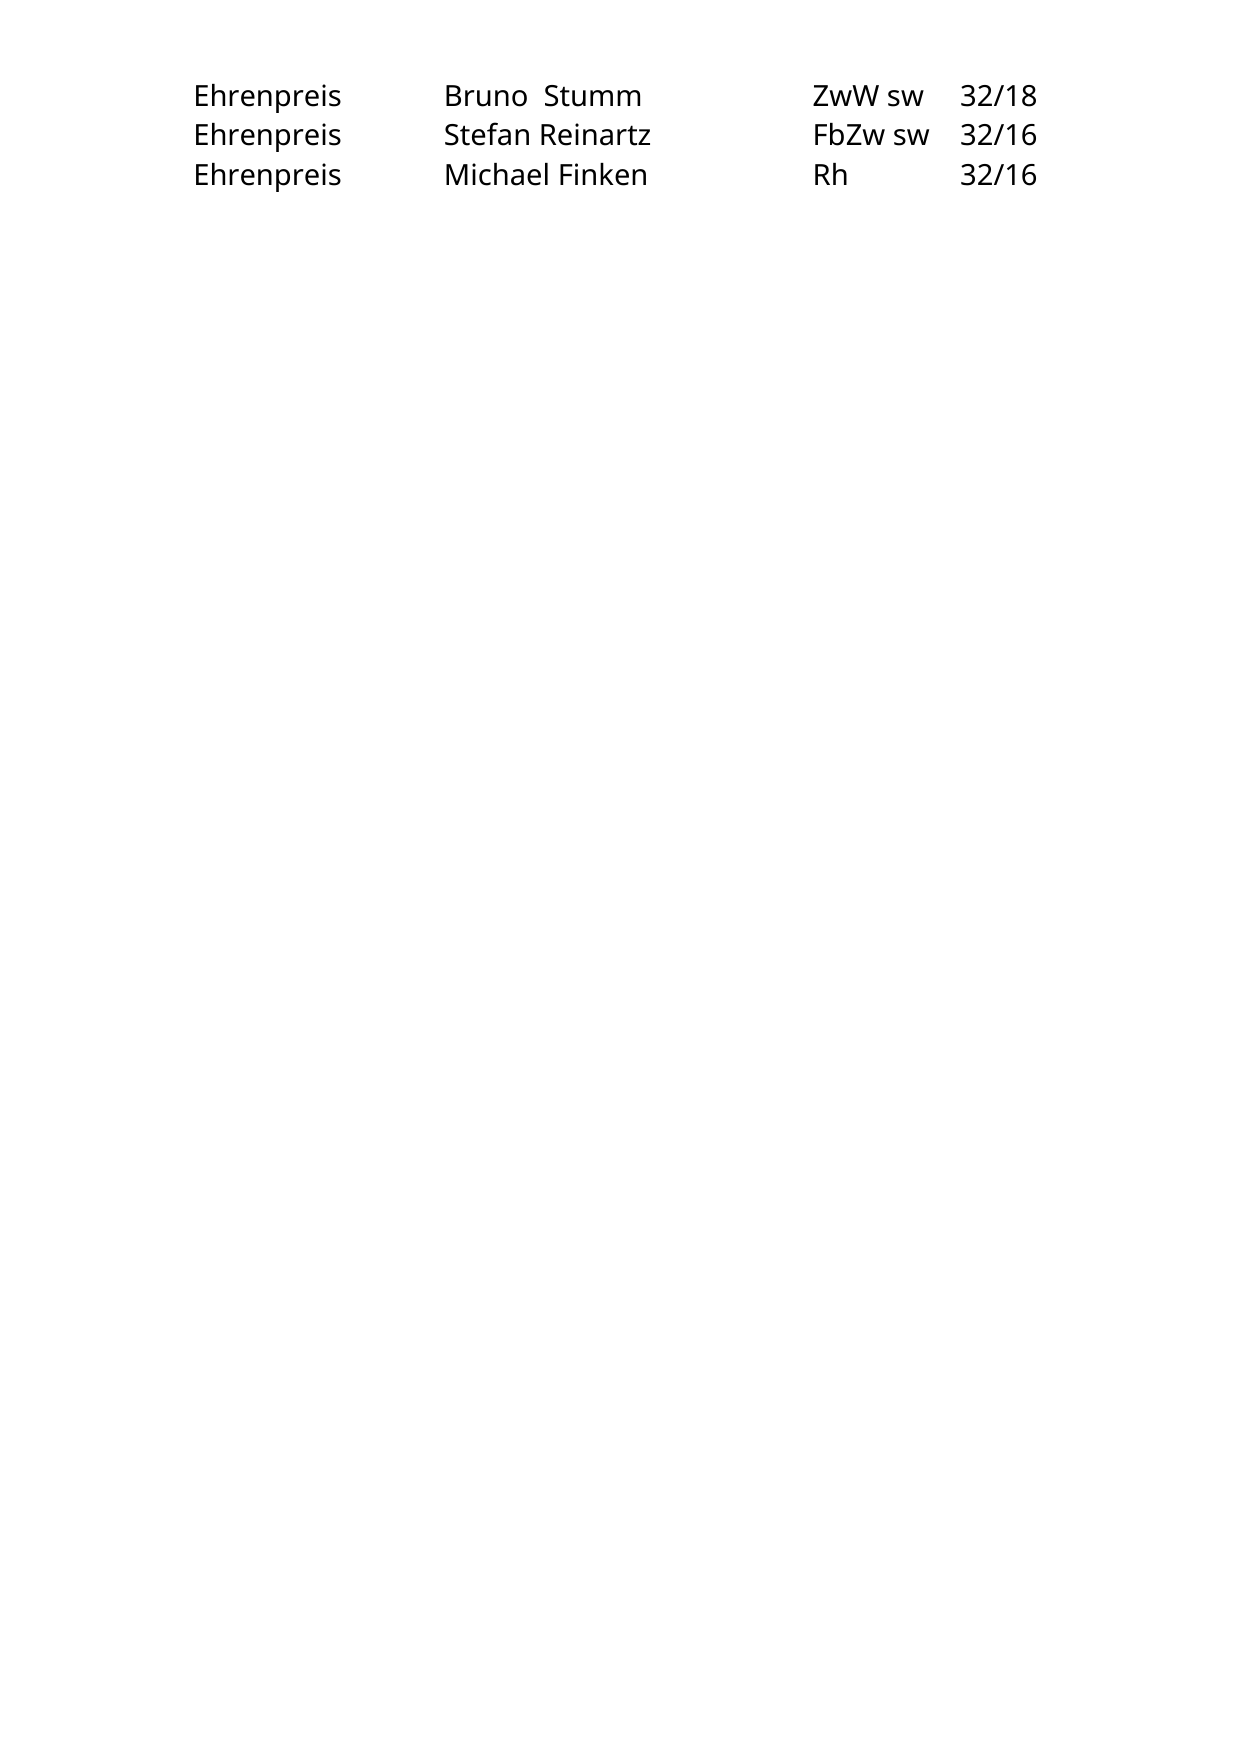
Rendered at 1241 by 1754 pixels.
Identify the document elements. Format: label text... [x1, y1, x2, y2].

list Ehrenpreis Michael Finken Rh 32/16 [193, 154, 1165, 194]
list Ehrenpreis Stefan Reinartz FbZw sw 32/16 [193, 115, 1165, 154]
list Ehrenpreis Bruno Stumm ZwW sw 32/18 [193, 75, 1165, 115]
